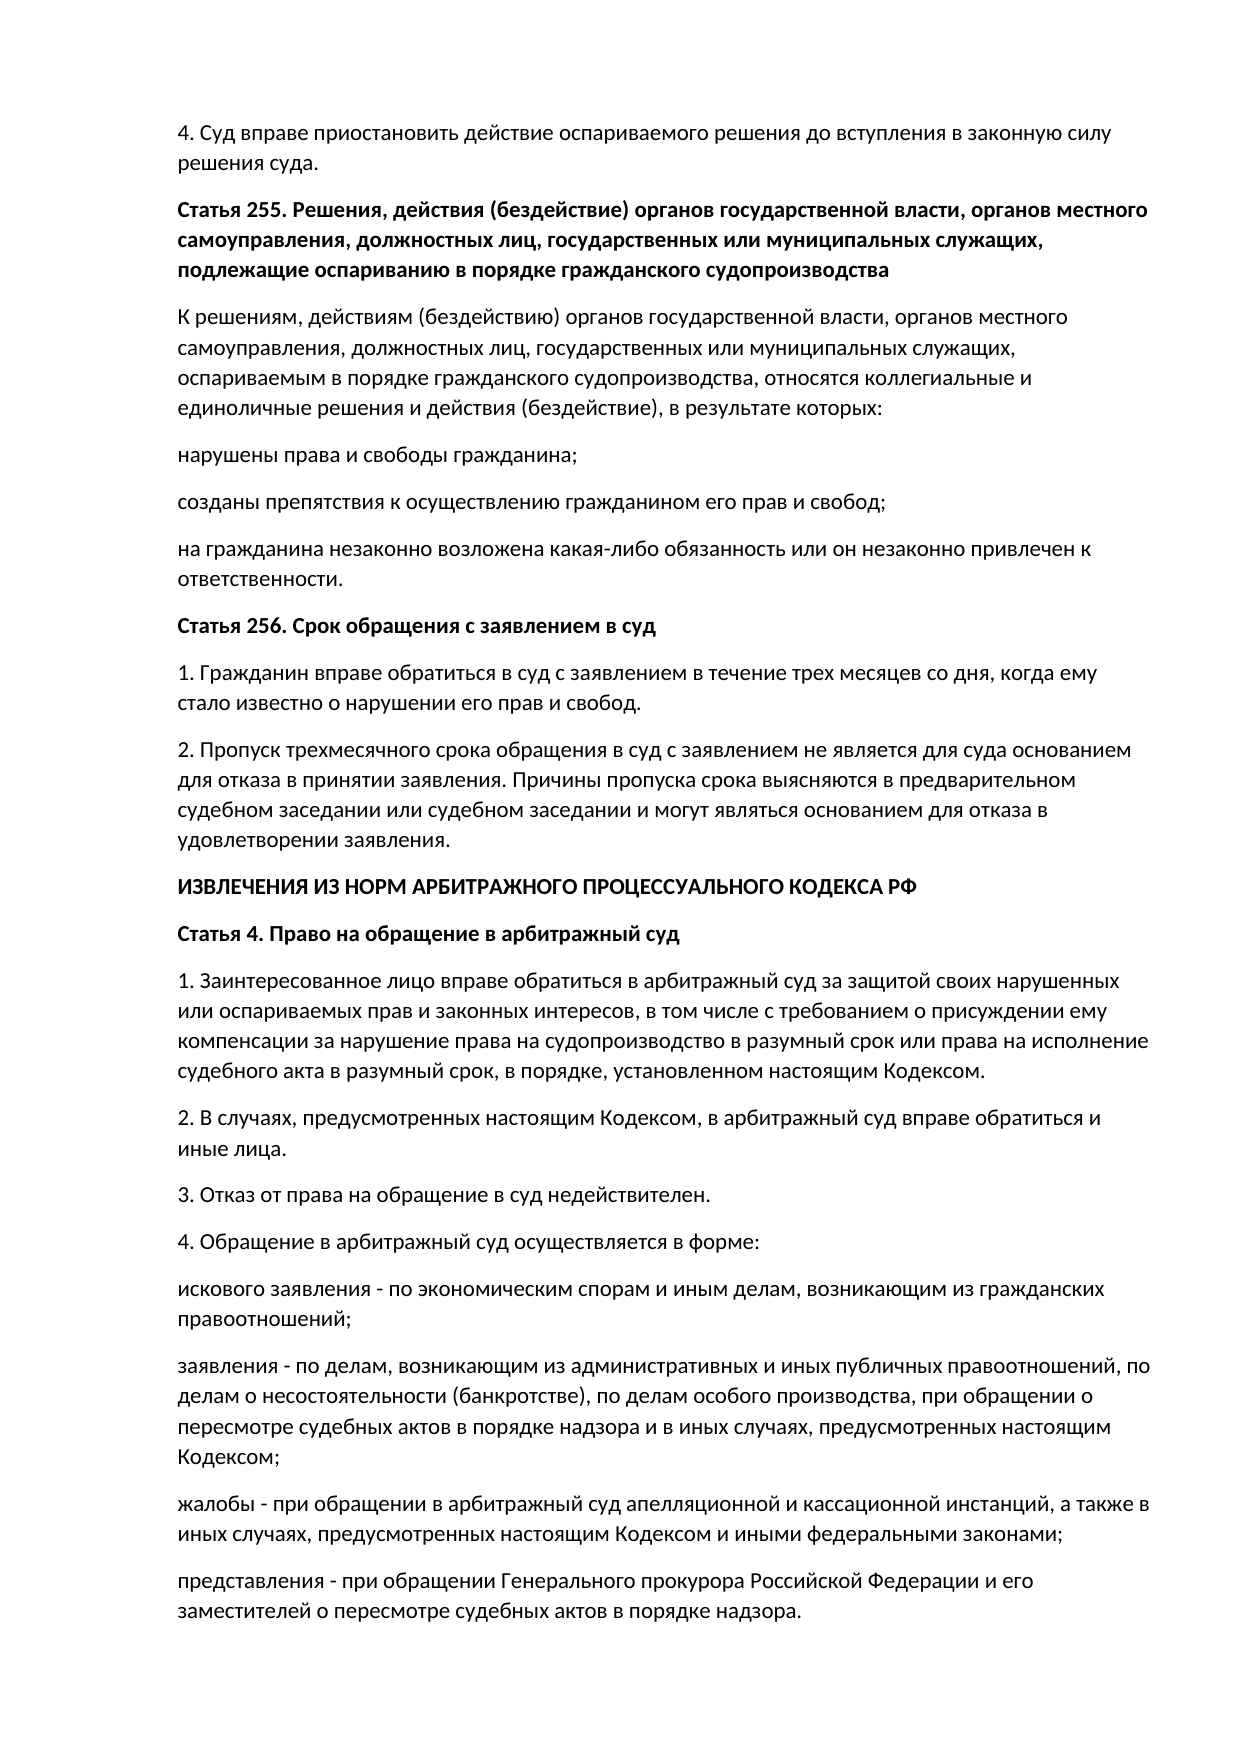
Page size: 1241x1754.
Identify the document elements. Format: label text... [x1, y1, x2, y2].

text на гражданина незаконно возложена какая-либо обязанность или он незаконно привлечен к ответственности. [177, 534, 1152, 592]
text нарушены права и свободы гражданина; [177, 440, 1152, 468]
text искового заявления - по экономическим спорам и иным делам, возникающим из гражданских правоотношений; [177, 1274, 1152, 1333]
text заявления - по делам, возникающим из административных и иных публичных правоотношений, по делам о несостоятельности (банкротстве), по делам особого производства, при обращении о пересмотре судебных актов в порядке надзора и в иных случаях, предусмотренных настоящим Кодексом; [177, 1351, 1152, 1470]
text 2. Пропуск трехмесячного срока обращения в суд с заявлением не является для суда основанием для отказа в принятии заявления. Причины пропуска срока выясняются в предварительном судебном заседании или судебном заседании и могут являться основанием для отказа в удовлетворении заявления. [177, 735, 1152, 853]
text 3. Отказ от права на обращение в суд недействителен. [177, 1181, 1152, 1209]
text 2. В случаях, предусмотренных настоящим Кодексом, в арбитражный суд вправе обратиться и иные лица. [177, 1103, 1152, 1162]
text Статья 256. Срок обращения с заявлением в суд [177, 611, 1152, 639]
text Статья 255. Решения, действия (бездействие) органов государственной власти, органов местного самоуправления, должностных лиц, государственных или муниципальных служащих, подлежащие оспариванию в порядке гражданского судопроизводства [177, 195, 1152, 284]
text созданы препятствия к осуществлению гражданином его прав и свобод; [177, 487, 1152, 515]
text 1. Заинтересованное лицо вправе обратиться в арбитражный суд за защитой своих нарушенных или оспариваемых прав и законных интересов, в том числе с требованием о присуждении ему компенсации за нарушение права на судопроизводство в разумный срок или права на исполнение судебного акта в разумный срок, в порядке, установленном настоящим Кодексом. [177, 966, 1152, 1085]
text 1. Гражданин вправе обратиться в суд с заявлением в течение трех месяцев со дня, когда ему стало известно о нарушении его прав и свобод. [177, 658, 1152, 716]
text 4. Обращение в арбитражный суд осуществляется в форме: [177, 1227, 1152, 1256]
text ИЗВЛЕЧЕНИЯ ИЗ НОРМ АРБИТРАЖНОГО ПРОЦЕССУАЛЬНОГО КОДЕКСА РФ [177, 872, 1152, 900]
text жалобы - при обращении в арбитражный суд апелляционной и кассационной инстанций, а также в иных случаях, предусмотренных настоящим Кодексом и иными федеральными законами; [177, 1489, 1152, 1547]
text К решениям, действиям (бездействию) органов государственной власти, органов местного самоуправления, должностных лиц, государственных или муниципальных служащих, оспариваемым в порядке гражданского судопроизводства, относятся коллегиальные и единоличные решения и действия (бездействие), в результате которых: [177, 302, 1152, 421]
text представления - при обращении Генерального прокурора Российской Федерации и его заместителей о пересмотре судебных актов в порядке надзора. [177, 1566, 1152, 1624]
text 4. Суд вправе приостановить действие оспариваемого решения до вступления в законную силу решения суда. [177, 118, 1152, 176]
text Статья 4. Право на обращение в арбитражный суд [177, 919, 1152, 947]
